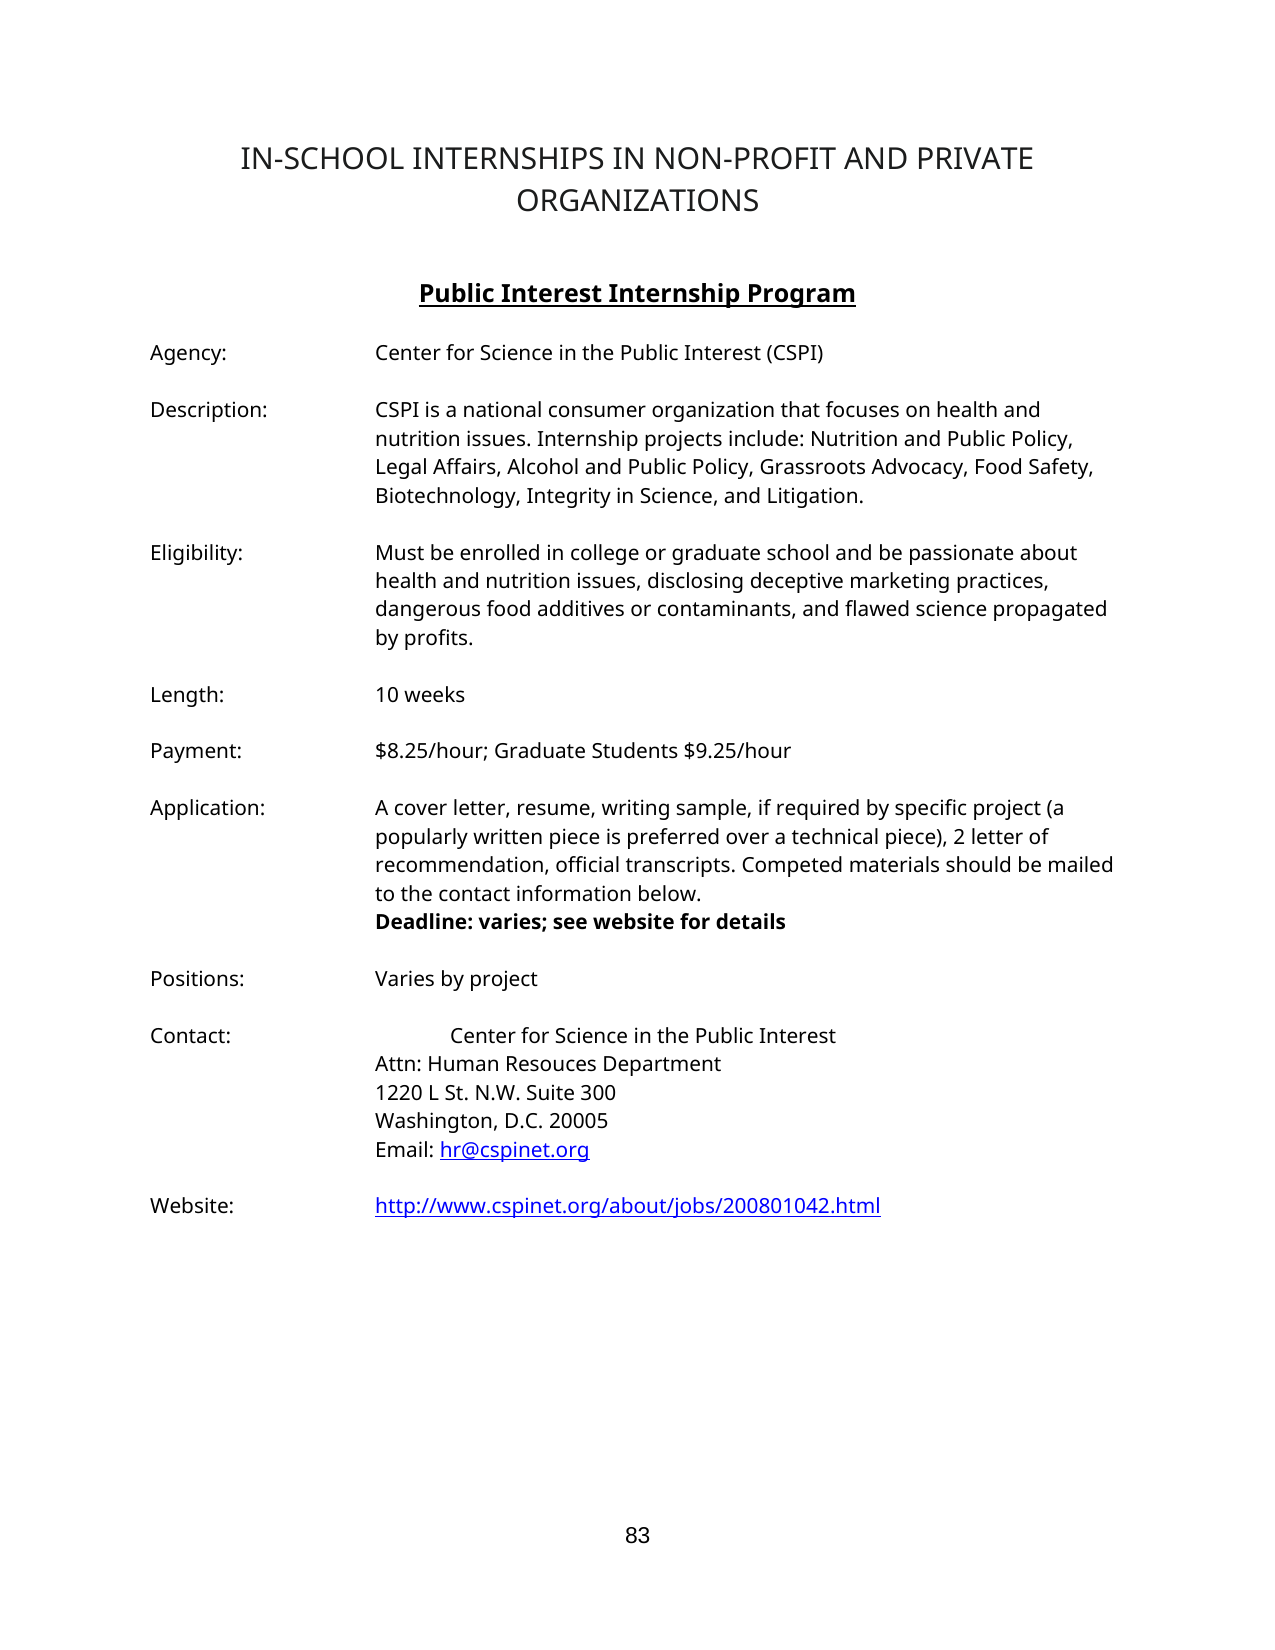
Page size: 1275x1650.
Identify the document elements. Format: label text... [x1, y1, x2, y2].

subtitle Public Interest Internship Program [150, 276, 1125, 310]
text Eligibility: Must be enrolled in college or graduate school and be passionate about health and nutrition issues, disclosing deceptive marketing practices, dangerous food additives or contaminants, and flawed science propagated by profits. [150, 538, 1125, 651]
text Washington, D.C. 20005 [150, 1106, 1125, 1135]
text Payment: $8.25/hour; Graduate Students $9.25/hour [150, 737, 1125, 765]
text Positions: Varies by project [150, 964, 1125, 993]
text Description: CSPI is a national consumer organization that focuses on health and nutrition issues. Internship projects include: Nutrition and Public Policy, Legal Affairs, Alcohol and Public Policy, Grassroots Advocacy, Food Safety, Biotechnology, Integrity in Science, and Litigation. [150, 395, 1125, 509]
text Length: 10 weeks [150, 680, 1125, 708]
text Agency: Center for Science in the Public Interest (CSPI) [150, 338, 1125, 367]
text 1220 L St. N.W. Suite 300 [150, 1078, 1125, 1106]
text Email: hr@cspinet.org [150, 1135, 1125, 1163]
text Contact: Center for Science in the Public Interest [150, 1021, 1125, 1049]
text Attn: Human Resouces Department [150, 1049, 1125, 1078]
subtitle IN-SCHOOL INTERNSHIPS IN NON-PROFIT AND PRIVATE ORGANIZATIONS [150, 137, 1125, 220]
text Deadline: varies; see website for details [150, 907, 1125, 936]
text Website: http://www.cspinet.org/about/jobs/200801042.html [150, 1192, 1125, 1220]
text Application: A cover letter, resume, writing sample, if required by specific project (a popularly written piece is preferred over a technical piece), 2 letter of recommendation, official transcripts. Competed materials should be mailed to the contact information below. [150, 793, 1125, 907]
